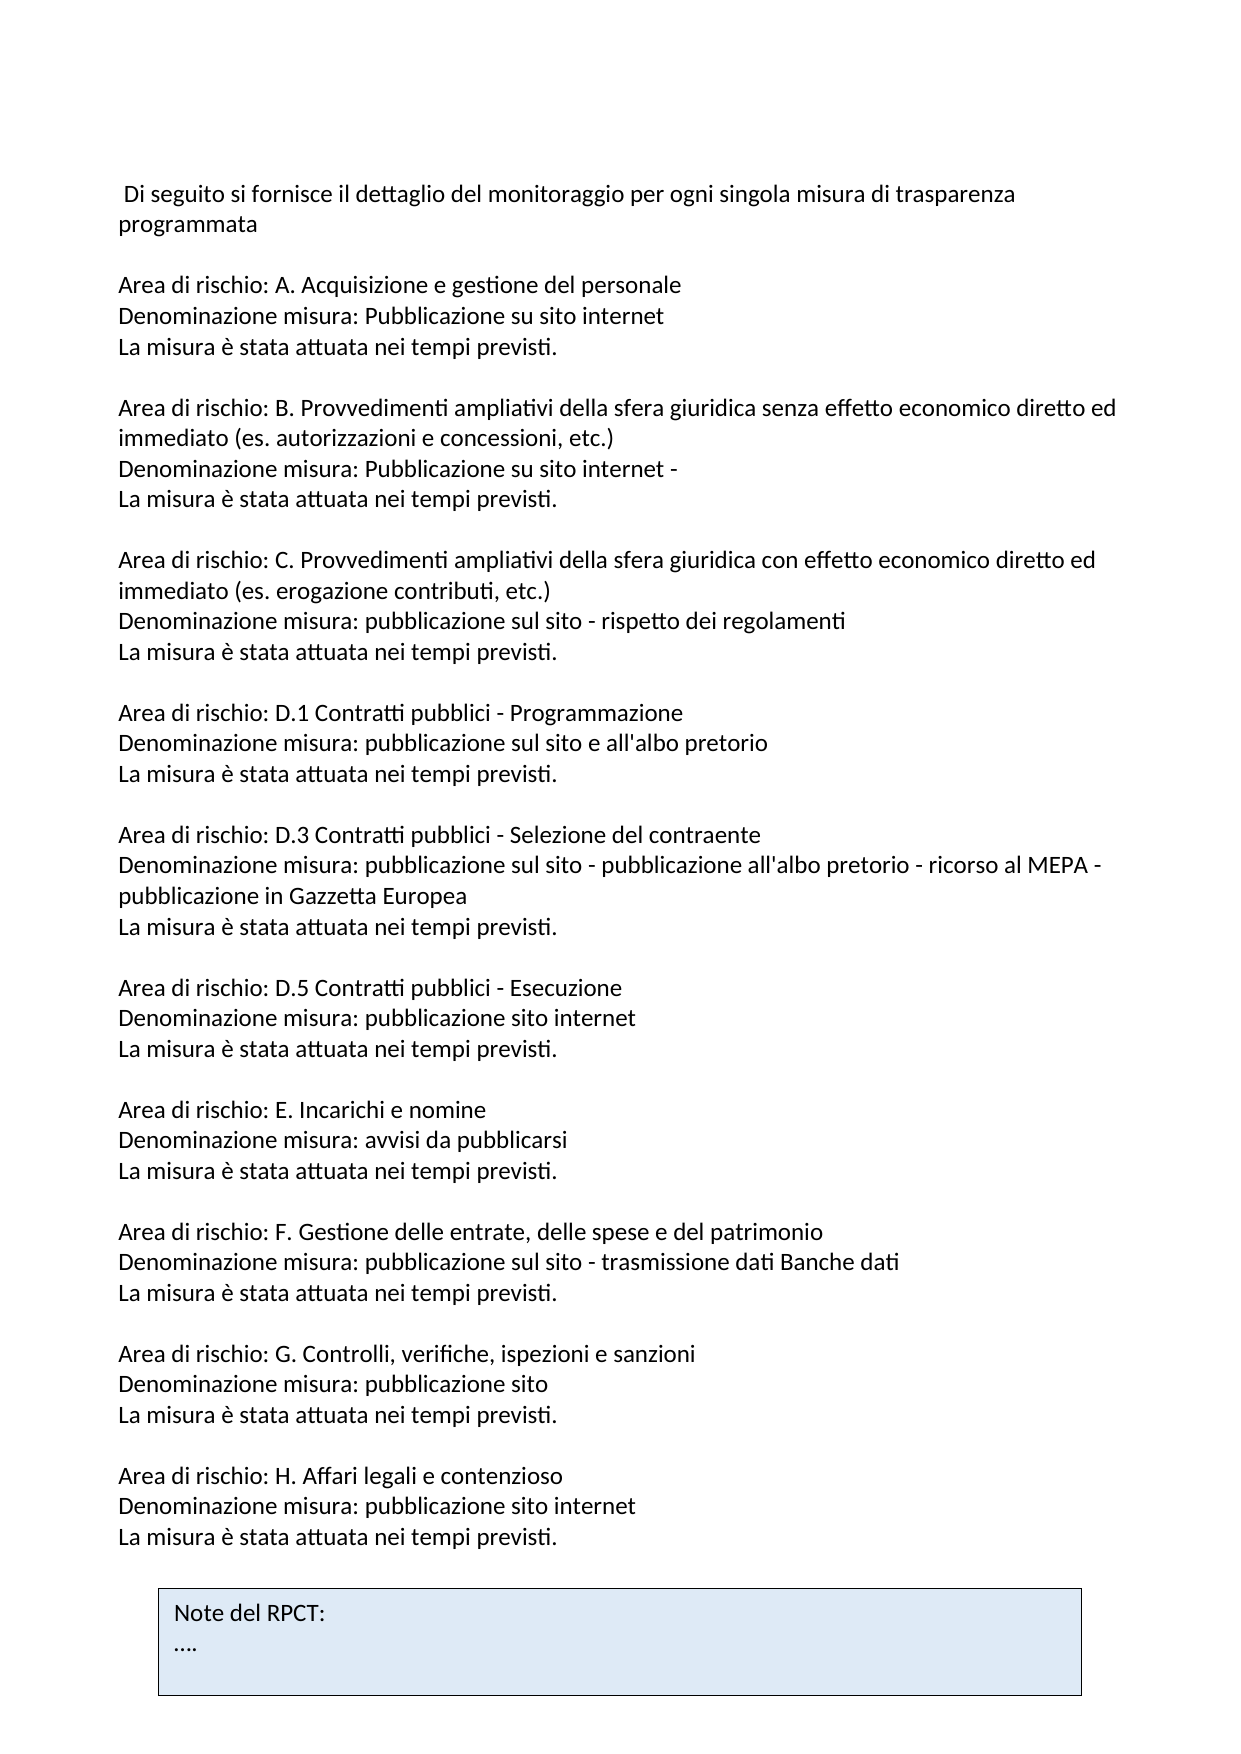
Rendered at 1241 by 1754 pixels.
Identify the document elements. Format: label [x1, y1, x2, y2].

text [118, 148, 1122, 1552]
